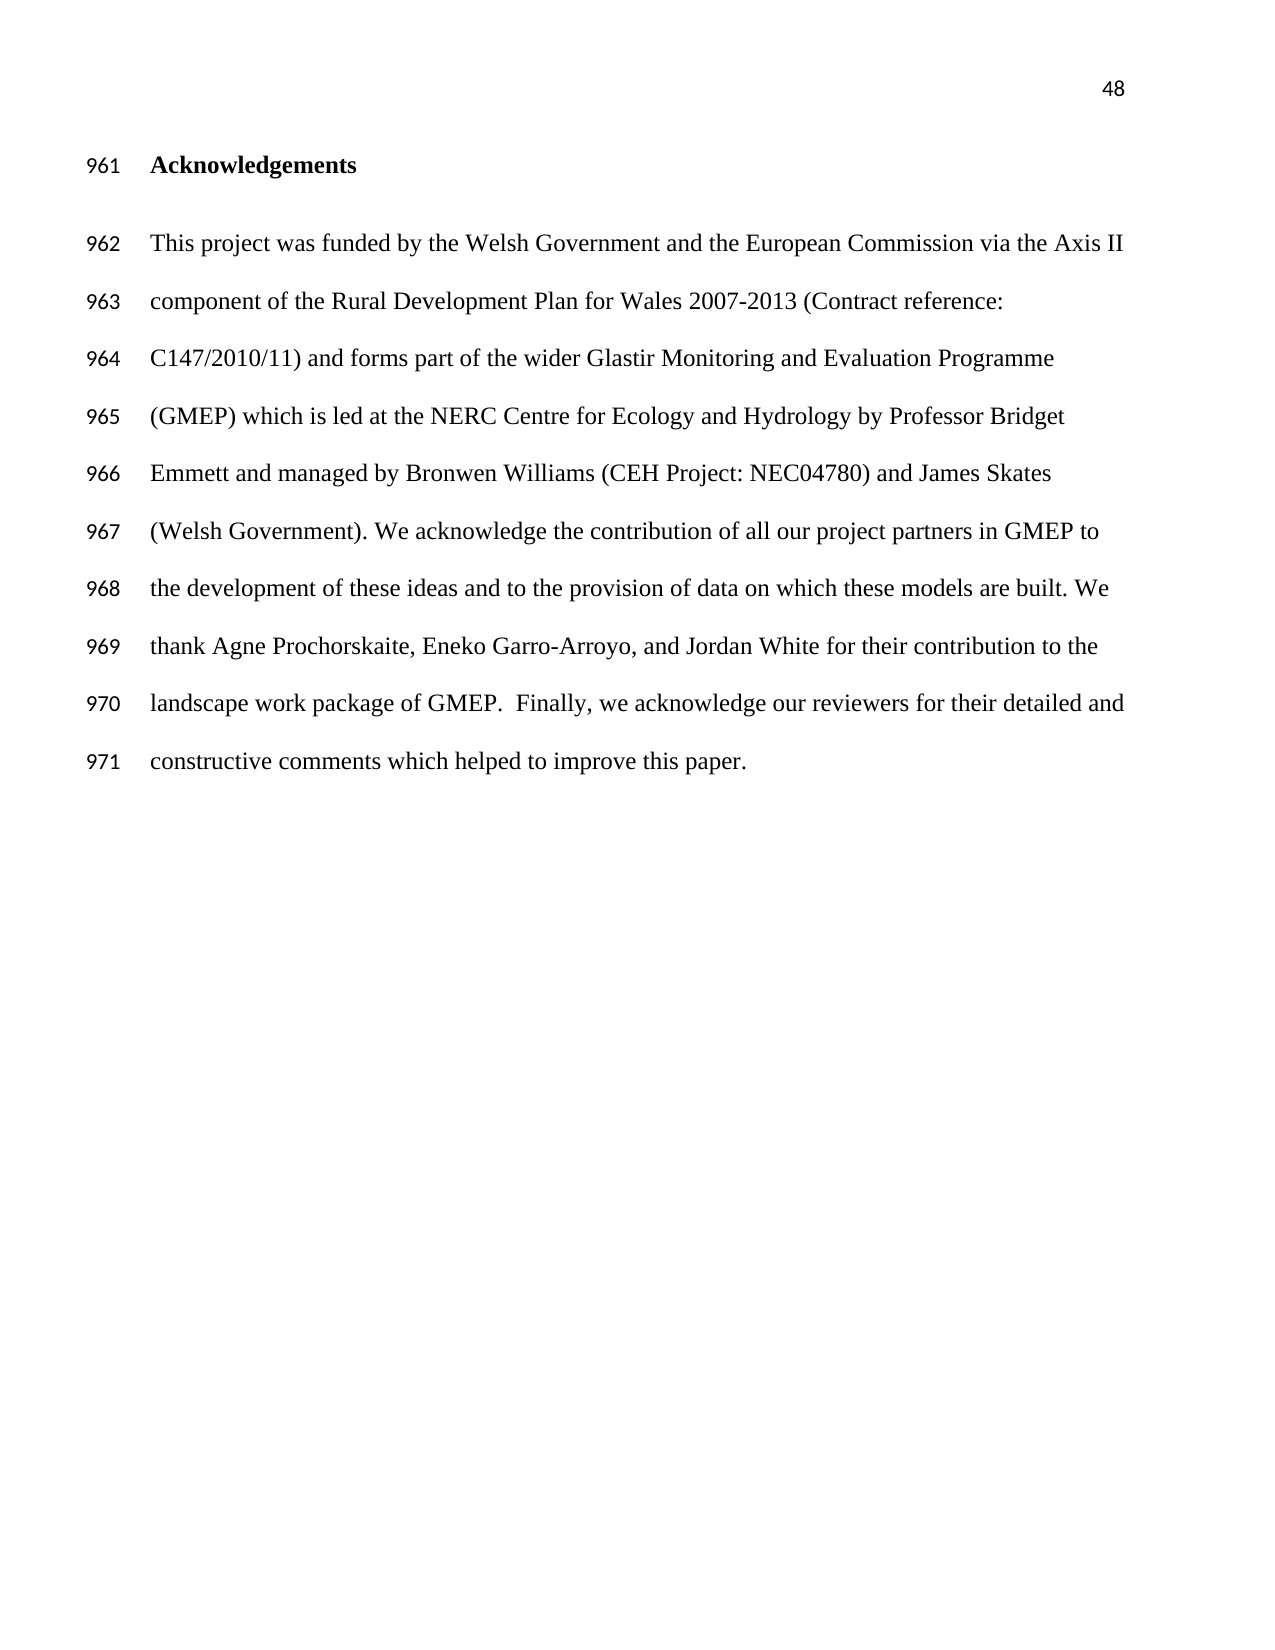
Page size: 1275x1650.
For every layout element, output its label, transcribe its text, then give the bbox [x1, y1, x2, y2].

text Acknowledgements [150, 150, 1125, 179]
text This project was funded by the Welsh Government and the European Commission via the Axis II component of the Rural Development Plan for Wales 2007-2013 (Contract reference: C147/2010/11) and forms part of the wider Glastir Monitoring and Evaluation Programme (GMEP) which is led at the NERC Centre for Ecology and Hydrology by Professor Bridget Emmett and managed by Bronwen Williams (CEH Project: NEC04780) and James Skates (Welsh Government). We acknowledge the contribution of all our project partners in GMEP to the development of these ideas and to the provision of data on which these models are built. We thank Agne Prochorskaite, Eneko Garro-Arroyo, and Jordan White for their contribution to the landscape work package of GMEP. Finally, we acknowledge our reviewers for their detailed and constructive comments which helped to improve this paper. [150, 228, 1125, 774]
